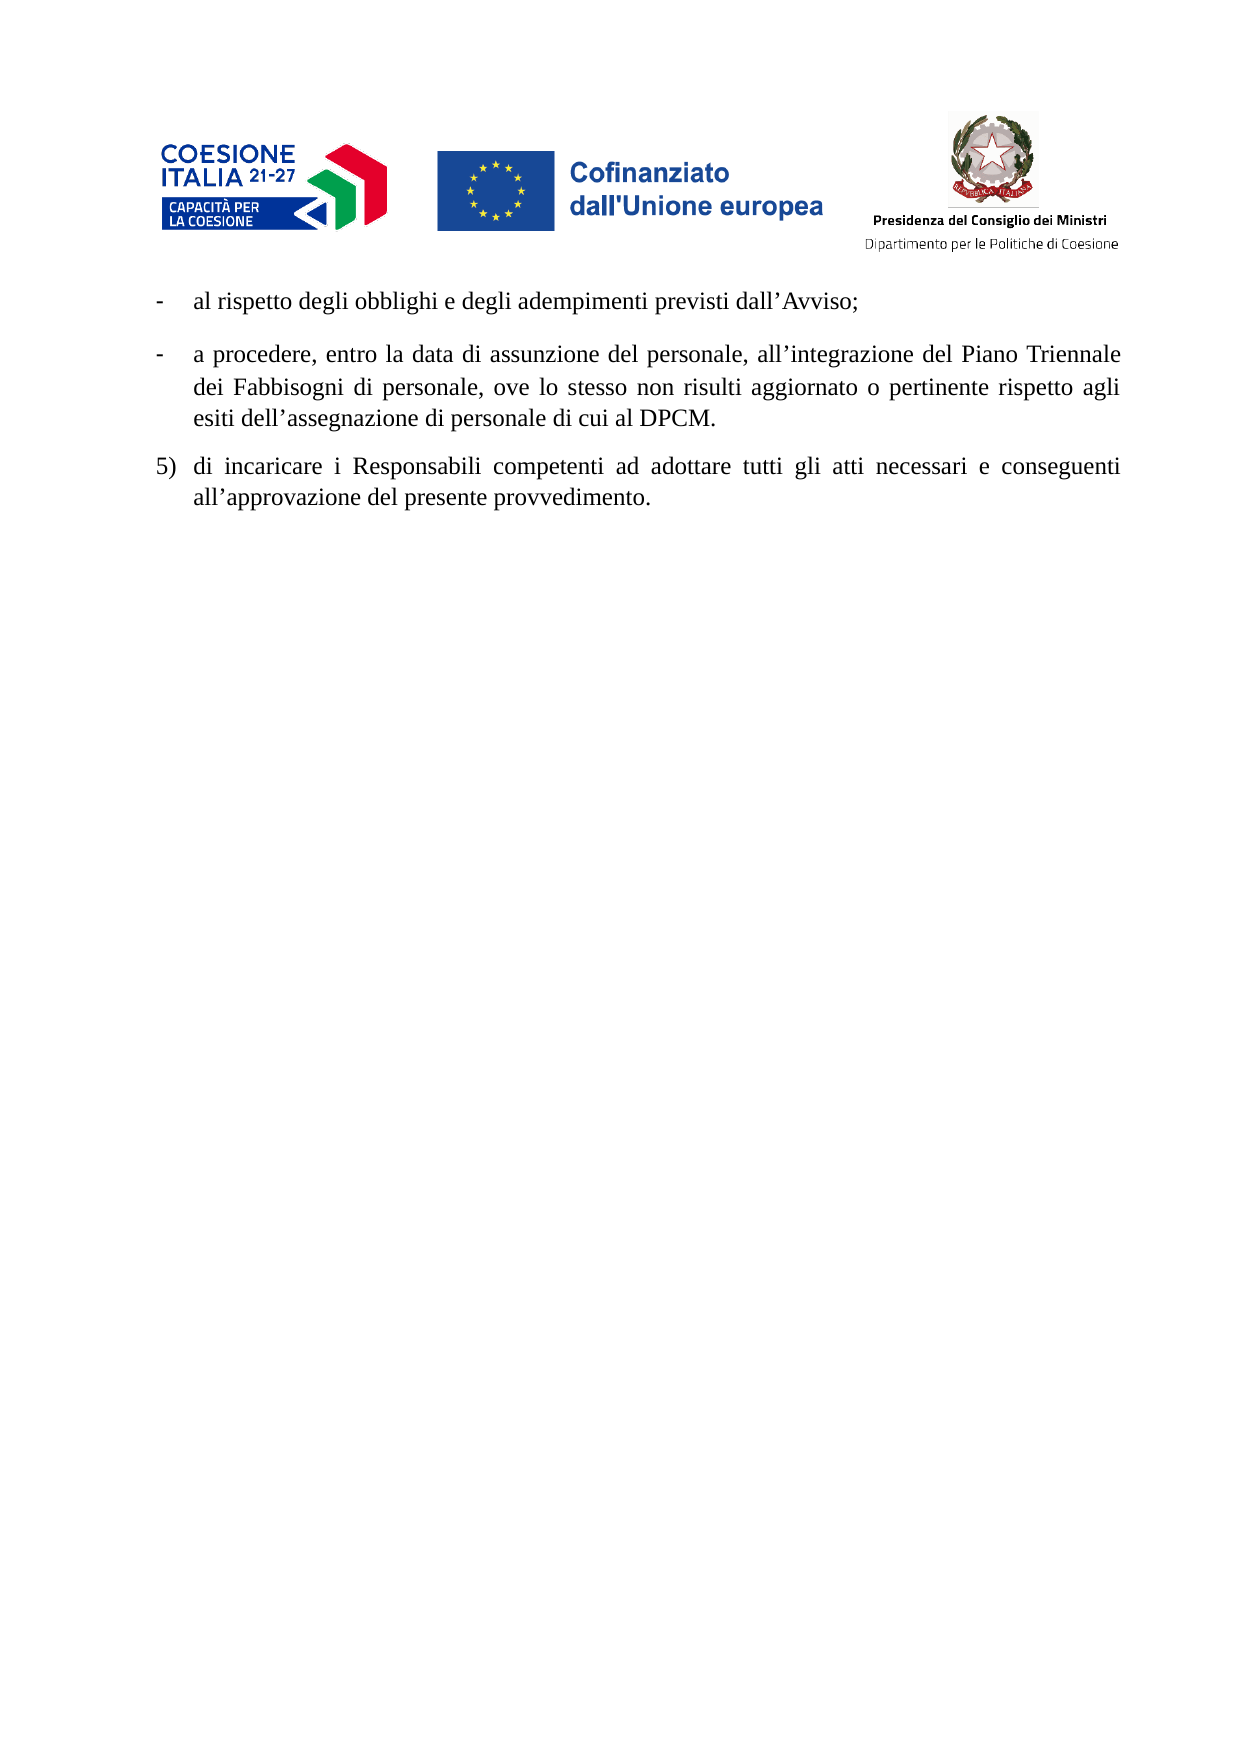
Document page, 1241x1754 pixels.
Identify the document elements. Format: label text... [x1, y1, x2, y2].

list al rispetto degli obblighi e degli adempimenti previsti dall’Avviso; [156, 148, 1122, 317]
picture [858, 103, 1125, 281]
picture [118, 101, 844, 273]
list di incaricare i Responsabili competenti ad adottare tutti gli atti necessari e conseguenti all’approvazione del presente provvedimento. [156, 451, 1122, 511]
list a procedere, entro la data di assunzione del personale, all’integrazione del Piano Triennale dei Fabbisogni di personale, ove lo stesso non risulti aggiornato o pertinente rispetto agli esiti dell’assegnazione di personale di cui al DPCM. [156, 336, 1122, 432]
